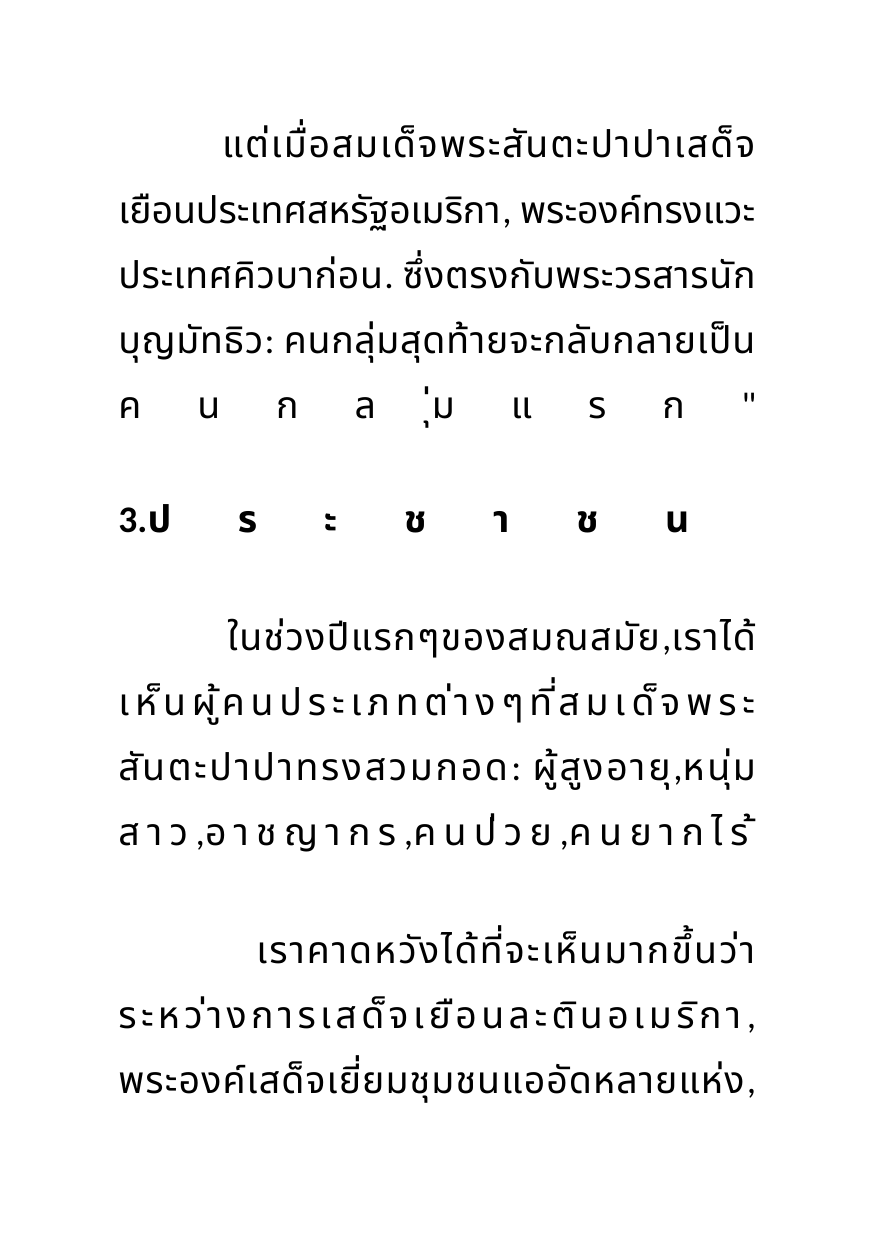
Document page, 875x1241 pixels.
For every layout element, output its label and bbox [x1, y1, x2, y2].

text [118, 492, 756, 1110]
text [118, 118, 756, 467]
